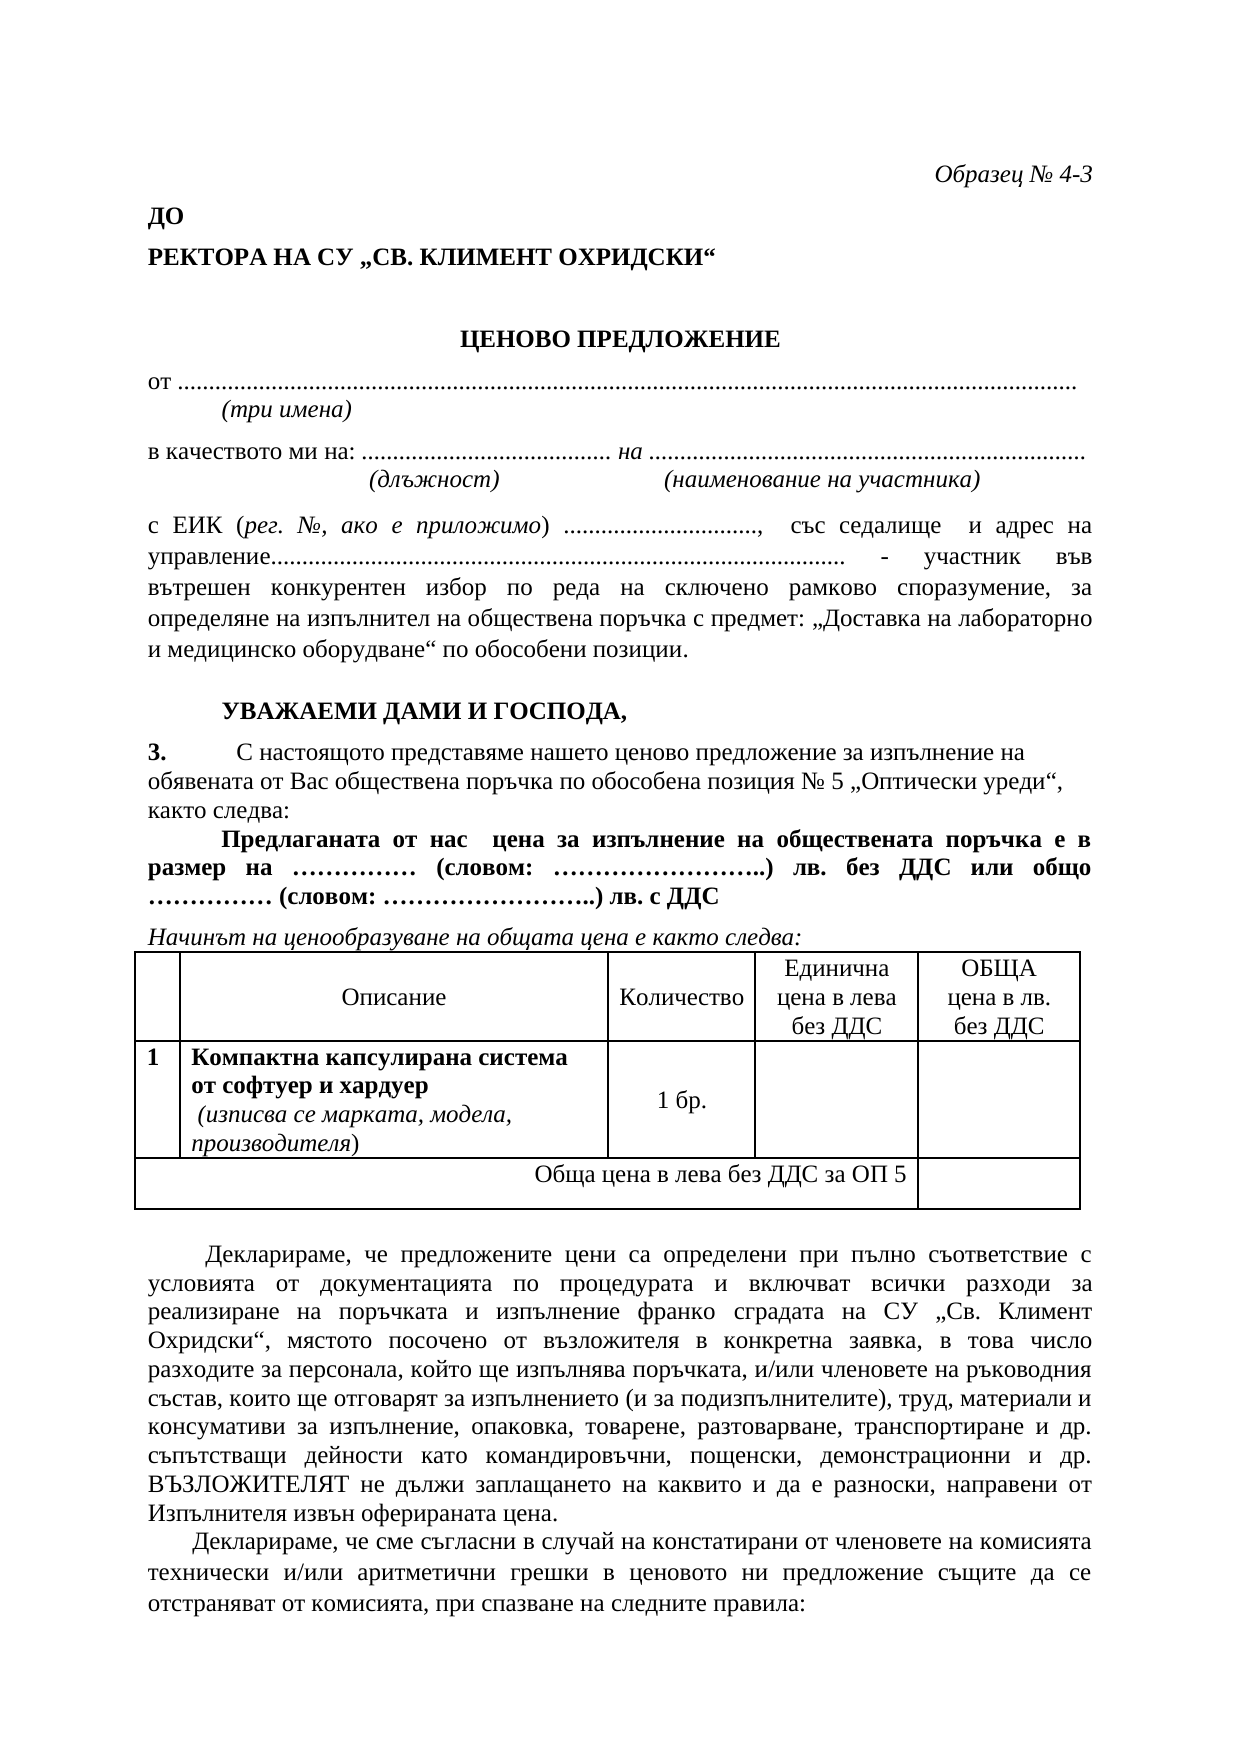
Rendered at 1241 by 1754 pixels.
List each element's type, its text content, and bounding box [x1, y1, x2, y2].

table_header Описание [181, 953, 607, 1039]
table_cell Обща цена в лева без ДДС за ОП 5 [136, 1159, 917, 1208]
table_cell Компактна капсулирана система от софтуер и хардуер (изписва се марката, модела, производителя) [181, 1042, 607, 1157]
text Начинът на ценообразуване на общата цена е както следва: [148, 922, 1093, 951]
table_cell [756, 1042, 917, 1157]
text в качеството ми на: ........................................ на ...................................................................... [148, 436, 1093, 464]
table_header Единична цена в лева без ДДС [756, 953, 917, 1039]
text РЕКТОРА НА СУ „СВ. КЛИМЕНТ ОХРИДСКИ“ [148, 242, 1093, 271]
table_header Количество [609, 953, 754, 1039]
text УВАЖАЕМИ ДАМИ И ГОСПОДА, [148, 696, 1078, 725]
text с ЕИК (рег. №, ако е приложимо) ..............................., със седалище и адрес на управление............................................................................................ - участник във вътрешен конкурентен избор по реда на сключено рамково споразумение, за определяне на изпълнител на обществена поръчка с предмет: „Доставка на лабораторно и медицинско оборудване“ по обособени позиции. [148, 510, 1093, 663]
text Декларираме, че сме съгласни в случай на констатирани от членовете на комисията технически и/или аритметични грешки в ценовото ни предложение същите да се отстраняват от комисията, при спазване на следните правила: [148, 1526, 1093, 1617]
text Декларираме, че предложените цени са определени при пълно съответствие с условията от документацията по процедурата и включват всички разходи за реализиране на поръчката и изпълнение франко сградата на СУ „Св. Климент Охридски“, мястото посочено от възложителя в конкретна заявка, в това число разходите за персонала, който ще изпълнява поръчката, и/или членовете на ръководния състав, които ще отговарят за изпълнението (и за подизпълнителите), труд, материали и консумативи за изпълнение, опаковка, товарене, разтоварване, транспортиране и др. съпътстващи дейности като командировъчни, пощенски, демонстрационни и др. ВЪЗЛОЖИТЕЛЯТ не дължи заплащането на каквито и да е разноски, направени от Изпълнителя извън оферираната цена. [148, 1239, 1093, 1526]
text (три имена) [148, 394, 1093, 423]
table_cell [919, 1042, 1079, 1157]
text ДО [148, 201, 1093, 229]
text Образец № 4-3 [664, 159, 1093, 188]
text (длъжност) (наименование на участника) [295, 464, 1093, 493]
table_header ОБЩА цена в лв. без ДДС [919, 953, 1079, 1039]
list С настоящото представяме нашето ценово предложение за изпълнение на обявената от Вас обществена поръчка по обособена позиция № 5 „Оптически уреди“, както следва: [148, 737, 1093, 824]
table_cell [919, 1159, 1079, 1208]
table_cell 1 [136, 1042, 179, 1157]
text ЦЕНОВО ПРЕДЛОЖЕНИЕ [148, 324, 1093, 353]
table_header [136, 953, 179, 1039]
text от ................................................................................................................................................ [148, 366, 1093, 394]
table_cell 1 бр. [609, 1042, 754, 1157]
text Предлаганата от нас цена за изпълнение на обществената поръчка е в размер на …………… (словом: ……………………..) лв. без ДДС или общо …………… (словом: ……………………..) лв. с ДДС [148, 824, 1093, 910]
